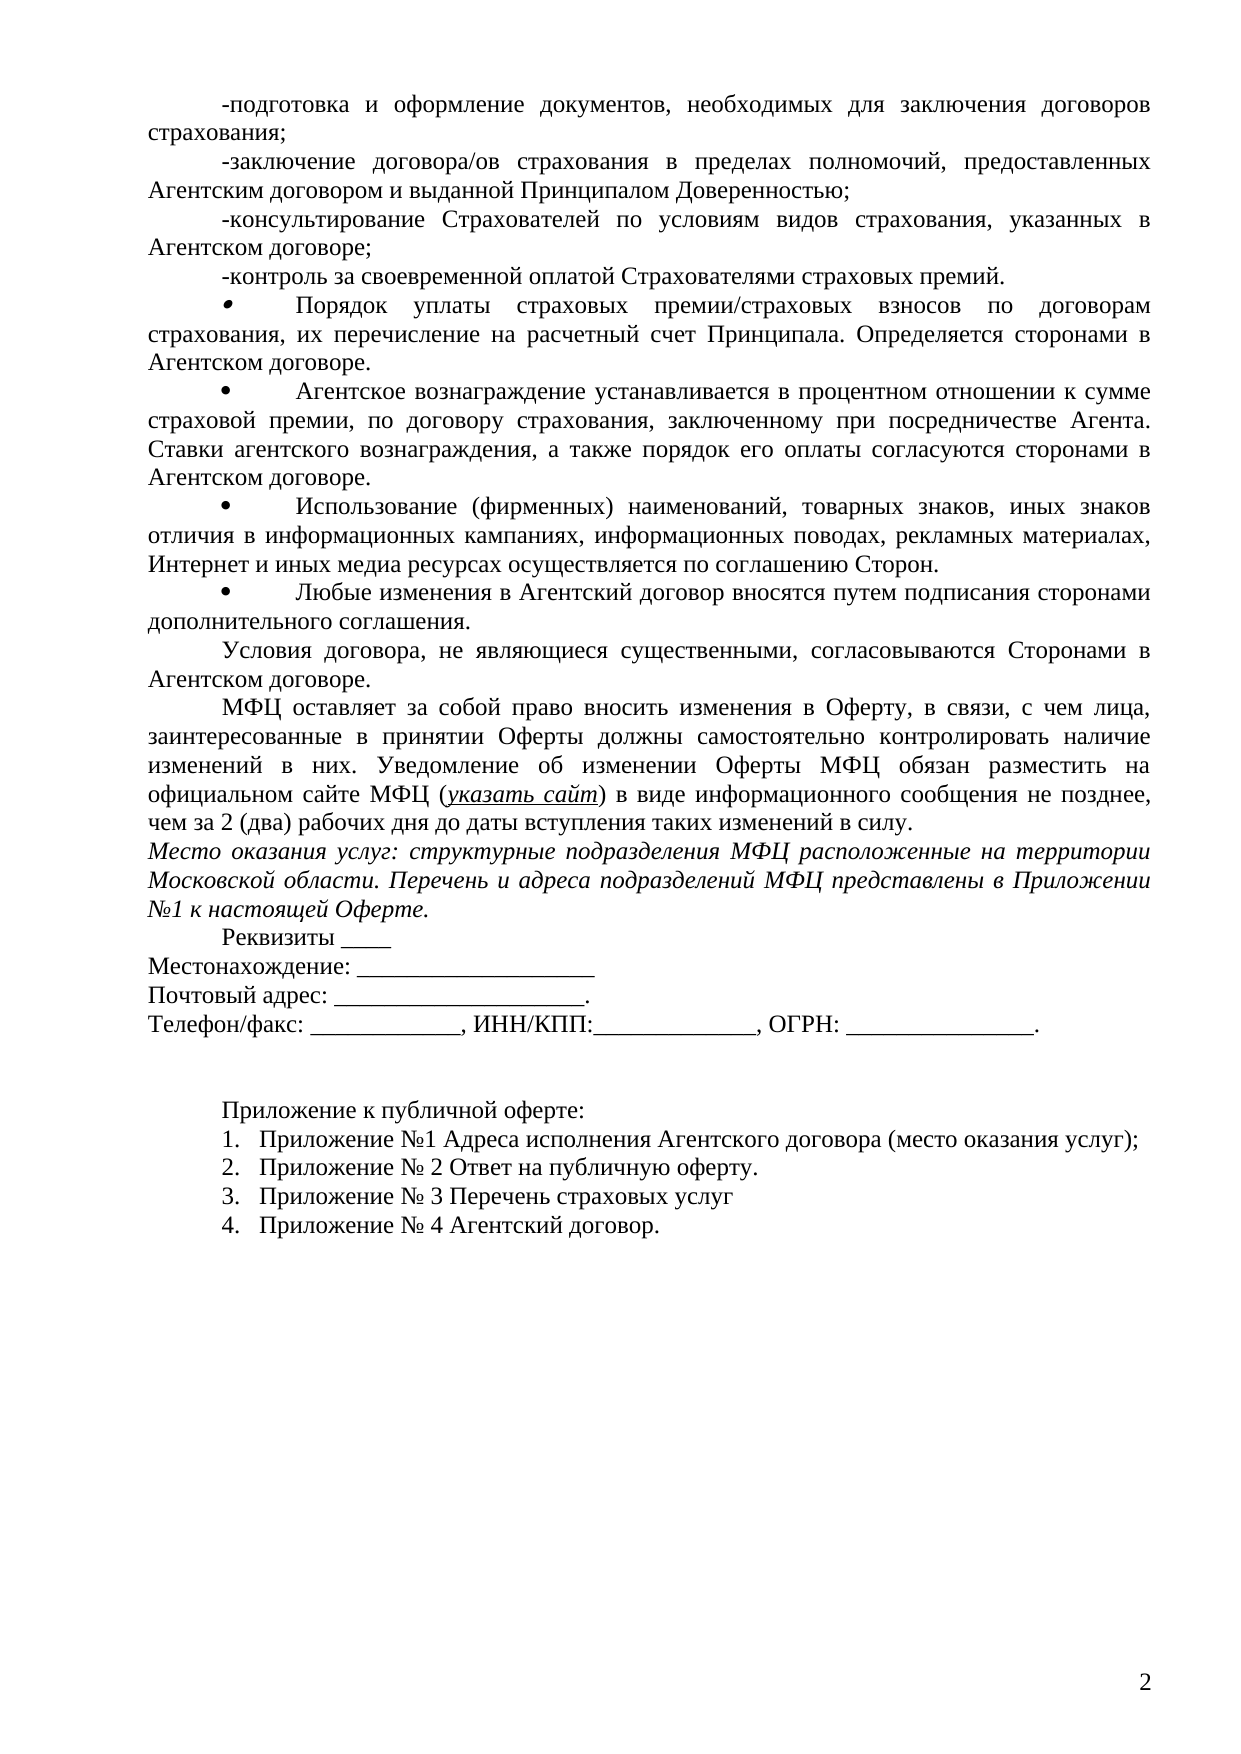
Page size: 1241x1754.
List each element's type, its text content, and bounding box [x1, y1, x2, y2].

list Любые изменения в Агентский договор вносятся путем подписания сторонами дополнительного соглашения. [148, 577, 1152, 635]
list Приложение №1 Адреса исполнения Агентского договора (место оказания услуг); [221, 1124, 1152, 1152]
text Условия договора, не являющиеся существенными, согласовываются Сторонами в Агентском договоре. [148, 635, 1152, 692]
list Агентское вознаграждение устанавливается в процентном отношении к сумме страховой премии, по договору страхования, заключенному при посредничестве Агента. Ставки агентского вознаграждения, а также порядок его оплаты согласуются сторонами в Агентском договоре. [148, 376, 1152, 491]
list Приложение № 3 Перечень страховых услуг [221, 1181, 1152, 1210]
text Приложение к публичной оферте: [148, 1095, 1152, 1124]
text Почтовый адрес: ____________________. [148, 980, 1152, 1009]
list -подготовка и оформление документов, необходимых для заключения договоров страхования; [148, 89, 1152, 146]
list Порядок уплаты страховых премии/страховых взносов по договорам страхования, их перечисление на расчетный счет Принципала. Определяется сторонами в Агентском договоре. [148, 290, 1152, 376]
list Приложение № 2 Ответ на публичную оферту. [221, 1152, 1152, 1181]
list -контроль за своевременной оплатой Страхователями страховых премий. [148, 261, 1152, 290]
list -консультирование Страхователей по условиям видов страхования, указанных в Агентском договоре; [148, 204, 1152, 261]
list Приложение № 4 Агентский договор. [221, 1210, 1152, 1239]
list Использование (фирменных) наименований, товарных знаков, иных знаков отличия в информационных кампаниях, информационных поводах, рекламных материалах, Интернет и иных медиа ресурсах осуществляется по соглашению Сторон. [148, 491, 1152, 577]
text Телефон/факс: ____________, ИНН/КПП:_____________, ОГРН: _______________. [148, 1009, 1152, 1037]
text Место оказания услуг: структурные подразделения МФЦ расположенные на территории Московской области. Перечень и адреса подразделений МФЦ представлены в Приложении №1 к настоящей Оферте. [148, 836, 1152, 922]
text МФЦ оставляет за собой право вносить изменения в Оферту, в связи, с чем лица, заинтересованные в принятии Оферты должны самостоятельно контролировать наличие изменений в них. Уведомление об изменении Оферты МФЦ обязан разместить на официальном сайте МФЦ (указать сайт) в виде информационного сообщения не позднее, чем за 2 (два) рабочих дня до даты вступления таких изменений в силу. [148, 692, 1152, 836]
text Реквизиты ____ [148, 922, 1152, 951]
list -заключение договора/ов страхования в пределах полномочий, предоставленных Агентским договором и выданной Принципалом Доверенностью; [148, 146, 1152, 204]
text Местонахождение: ___________________ [148, 951, 1152, 980]
